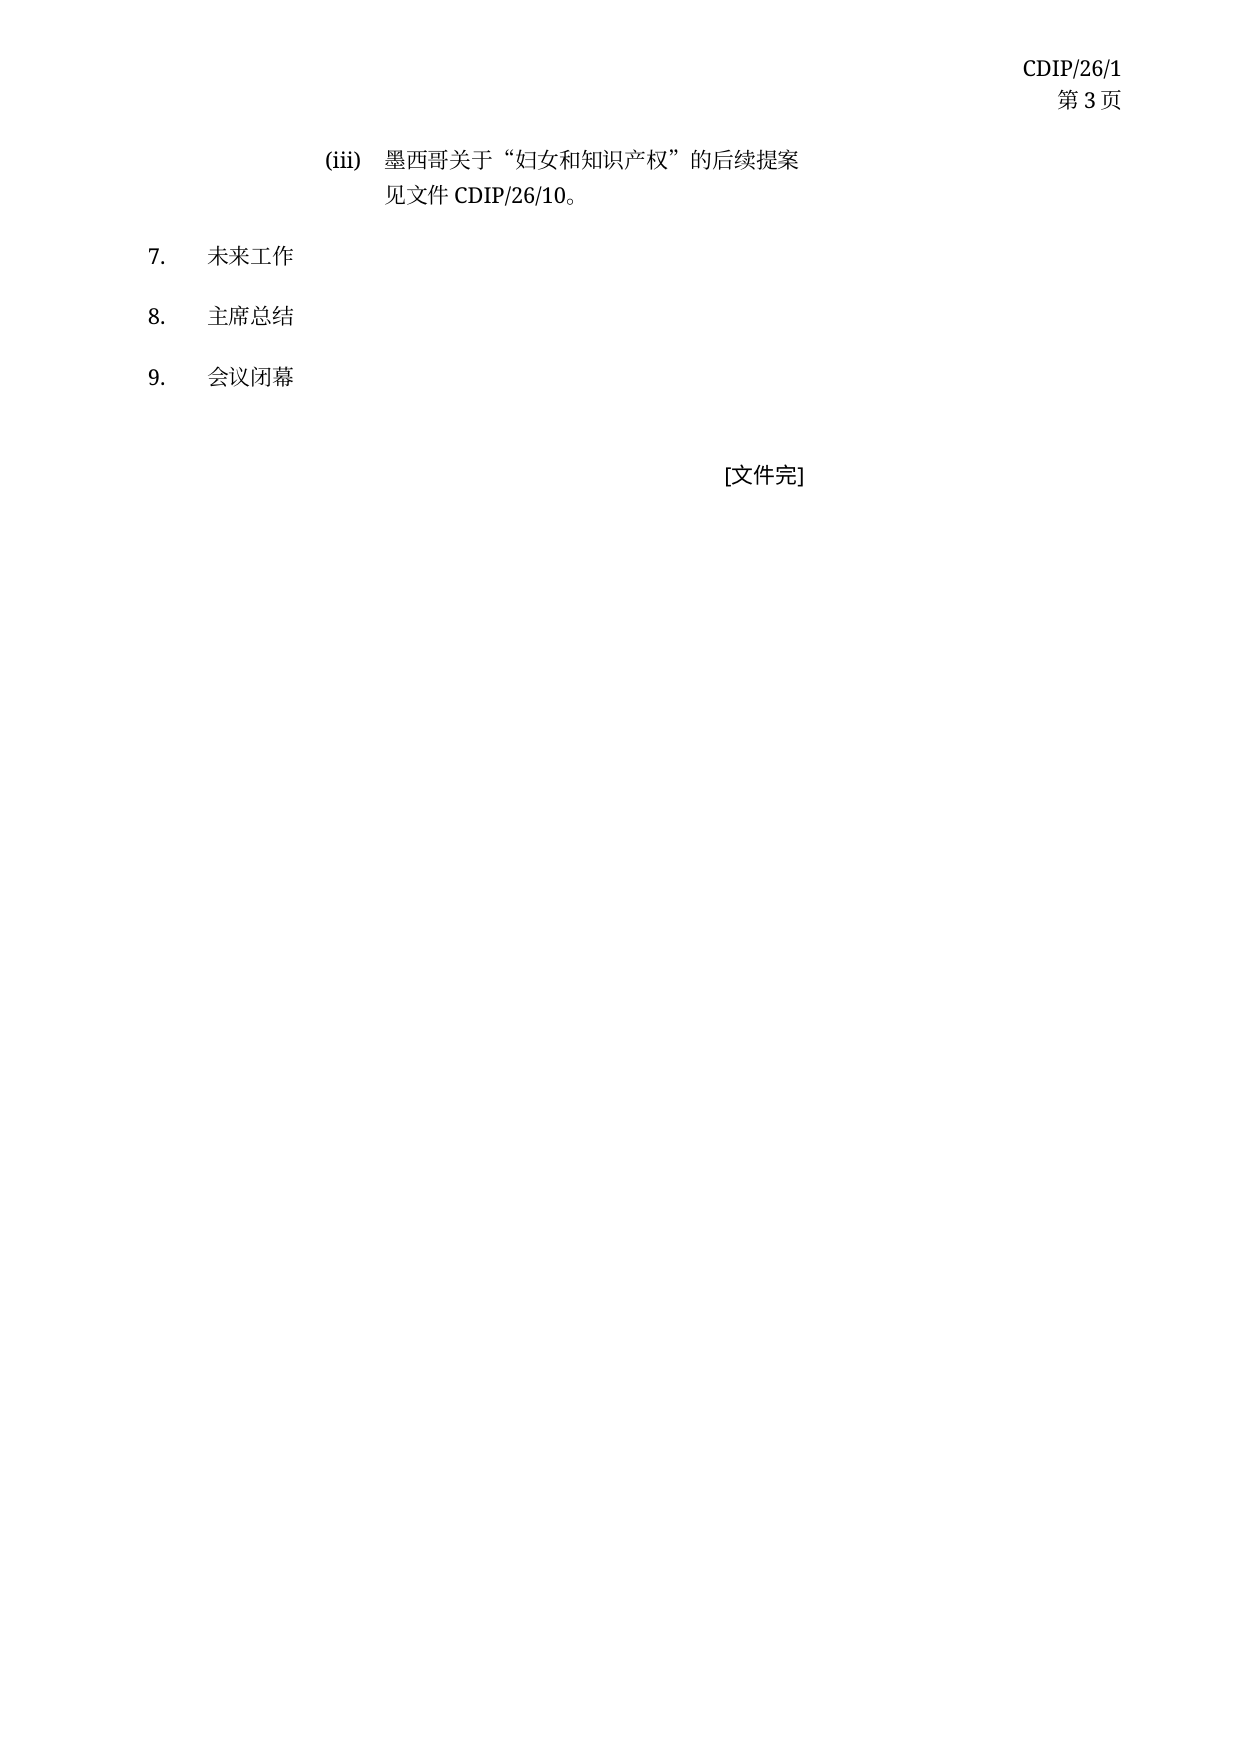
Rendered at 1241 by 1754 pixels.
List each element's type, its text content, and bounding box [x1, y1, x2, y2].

text . 会议闭幕 [148, 356, 1122, 392]
text . 主席总结 [148, 296, 1122, 331]
text [文件完] [724, 454, 1122, 489]
text . 未来工作 [148, 235, 1122, 271]
text (iii) 墨西哥关于“妇女和知识产权”的后续提案 [325, 139, 1122, 175]
text 见文件CDIP/26/10。 [384, 175, 1122, 210]
